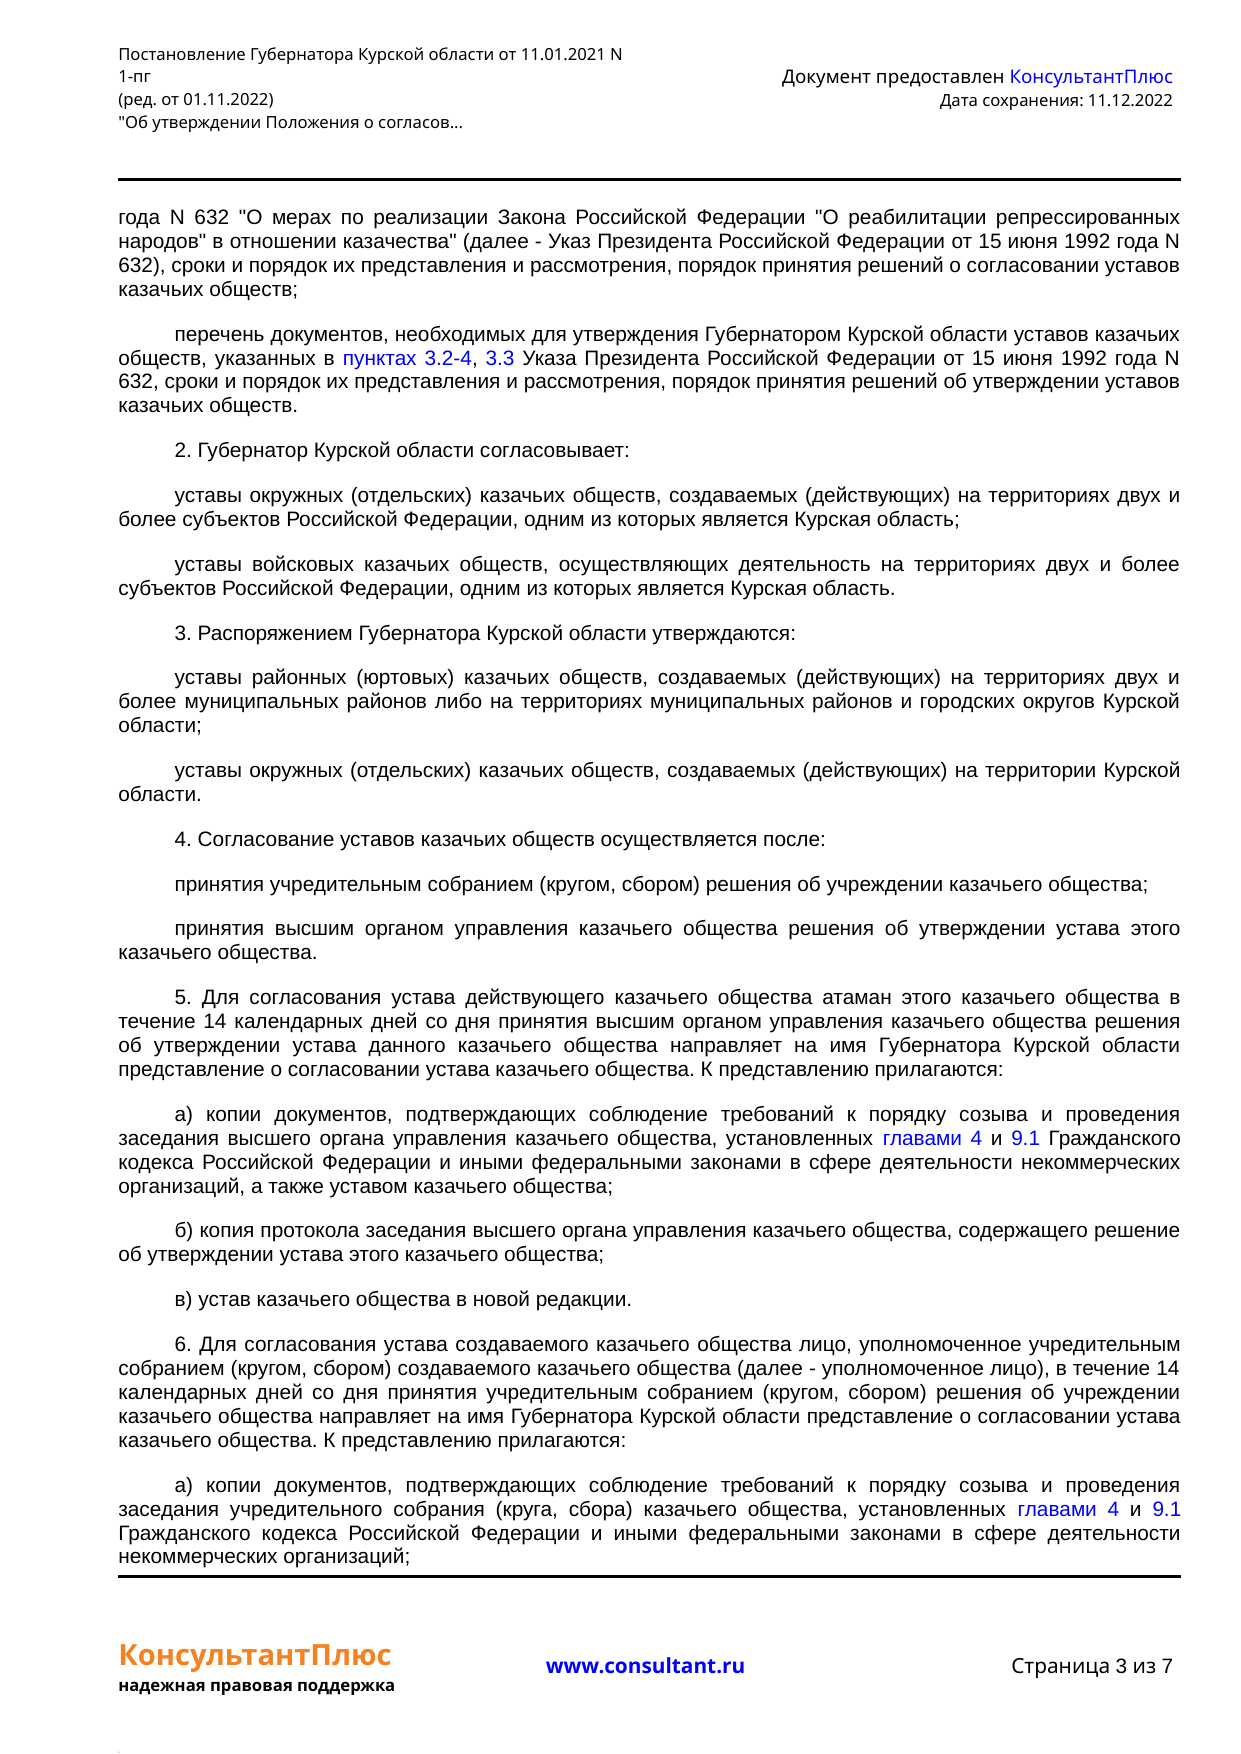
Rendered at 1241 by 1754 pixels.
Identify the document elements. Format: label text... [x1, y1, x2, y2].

text б) копия протокола заседания высшего органа управления казачьего общества, содержащего решение об утверждении устава этого казачьего общества; [118, 1218, 1181, 1266]
text в) устав казачьего общества в новой редакции. [118, 1287, 1181, 1311]
text уставы окружных (отдельских) казачьих обществ, создаваемых (действующих) на территории Курской области. [118, 758, 1181, 806]
text уставы войсковых казачьих обществ, осуществляющих деятельность на территориях двух и более субъектов Российской Федерации, одним из которых является Курская область. [118, 552, 1181, 599]
text уставы районных (юртовых) казачьих обществ, создаваемых (действующих) на территориях двух и более муниципальных районов либо на территориях муниципальных районов и городских округов Курской области; [118, 665, 1181, 737]
text 6. Для согласования устава создаваемого казачьего общества лицо, уполномоченное учредительным собранием (кругом, сбором) создаваемого казачьего общества (далее - уполномоченное лицо), в течение 14 календарных дней со дня принятия учредительным собранием (кругом, сбором) решения об учреждении казачьего общества направляет на имя Губернатора Курской области представление о согласовании устава казачьего общества. К представлению прилагаются: [118, 1332, 1181, 1452]
text принятия учредительным собранием (кругом, сбором) решения об учреждении казачьего общества; [118, 871, 1181, 895]
text 4. Согласование уставов казачьих обществ осуществляется после: [118, 827, 1181, 851]
text а) копии документов, подтверждающих соблюдение требований к порядку созыва и проведения заседания высшего органа управления казачьего общества, установленных главами 4 и 9.1 Гражданского кодекса Российской Федерации и иными федеральными законами в сфере деятельности некоммерческих организаций, а также уставом казачьего общества; [118, 1102, 1181, 1197]
text перечень документов, необходимых для утверждения Губернатором Курской области уставов казачьих обществ, указанных в пунктах 3.2-4, 3.3 Указа Президента Российской Федерации от 15 июня 1992 года N 632, сроки и порядок их представления и рассмотрения, порядок принятия решений об утверждении уставов казачьих обществ. [118, 321, 1181, 417]
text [118, 205, 1181, 301]
text 2. Губернатор Курской области согласовывает: [118, 438, 1181, 462]
text уставы окружных (отдельских) казачьих обществ, создаваемых (действующих) на территориях двух и более субъектов Российской Федерации, одним из которых является Курская область; [118, 483, 1181, 531]
text принятия высшим органом управления казачьего общества решения об утверждении устава этого казачьего общества. [118, 916, 1181, 964]
text 5. Для согласования устава действующего казачьего общества атаман этого казачьего общества в течение 14 календарных дней со дня принятия высшим органом управления казачьего общества решения об утверждении устава данного казачьего общества направляет на имя Губернатора Курской области представление о согласовании устава казачьего общества. К представлению прилагаются: [118, 985, 1181, 1081]
text а) копии документов, подтверждающих соблюдение требований к порядку созыва и проведения заседания учредительного собрания (круга, сбора) казачьего общества, установленных главами 4 и 9.1 Гражданского кодекса Российской Федерации и иными федеральными законами в сфере деятельности некоммерческих организаций; [118, 1472, 1181, 1568]
text 3. Распоряжением Губернатора Курской области утверждаются: [118, 620, 1181, 644]
